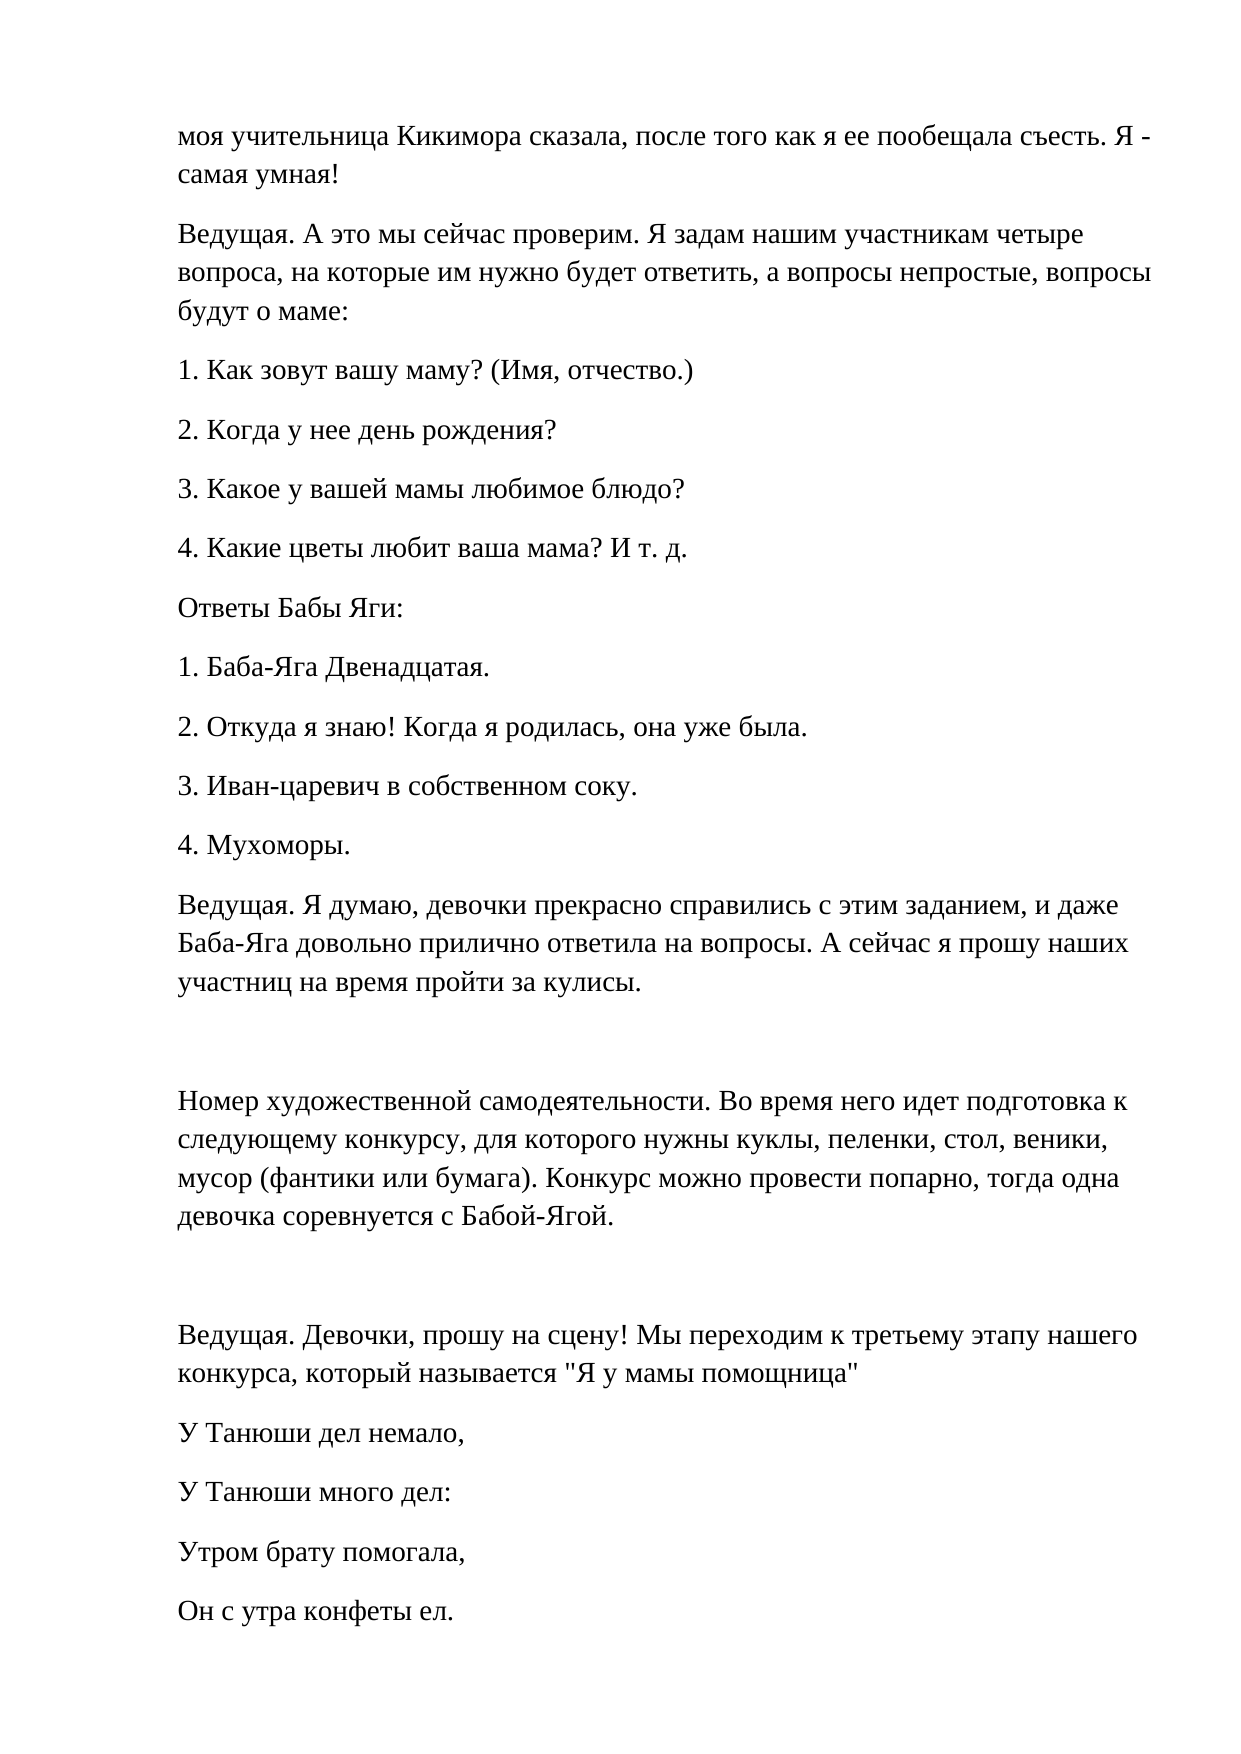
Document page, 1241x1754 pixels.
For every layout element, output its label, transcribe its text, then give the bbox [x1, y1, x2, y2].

text Ведущая. Девочки, прошу на сцену! Мы переходим к третьему этапу нашего конкурса, который называется "Я у мамы помощница" [177, 1317, 1152, 1389]
text Номер художественной самодеятельности. Во время него идет подготовка к следующему конкурсу, для которого нужны куклы, пеленки, стол, веники, мусор (фантики или бумага). Конкурс можно провести попарно, тогда одна девочка соревнуется с Бабой-Ягой. [177, 1083, 1152, 1232]
text Он с утра конфеты ел. [177, 1593, 1152, 1627]
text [177, 118, 1152, 190]
text 3. Какое у вашей мамы любимое блюдо? [177, 471, 1152, 505]
text У Танюши много дел: [177, 1474, 1152, 1508]
text Ведущая. А это мы сейчас проверим. Я задам нашим участникам четыре вопроса, на которые им нужно будет ответить, а вопросы непростые, вопросы будут о маме: [177, 216, 1152, 327]
text 3. Иван-царевич в собственном соку. [177, 768, 1152, 802]
text 2. Когда у нее день рождения? [177, 412, 1152, 445]
text 2. Откуда я знаю! Когда я родилась, она уже была. [177, 709, 1152, 742]
text У Танюши дел немало, [177, 1415, 1152, 1448]
text Ведущая. Я думаю, девочки прекрасно справились с этим заданием, и даже Баба-Яга довольно прилично ответила на вопросы. А сейчас я прошу наших участниц на время пройти за кулисы. [177, 887, 1152, 997]
text Утром брату помогала, [177, 1534, 1152, 1567]
text 4. Какие цветы любит ваша мама? И т. д. [177, 531, 1152, 564]
text 1. Баба-Яга Двенадцатая. [177, 649, 1152, 683]
text 4. Мухоморы. [177, 827, 1152, 861]
text Ответы Бабы Яги: [177, 590, 1152, 623]
text 1. Как зовут вашу маму? (Имя, отчество.) [177, 352, 1152, 386]
